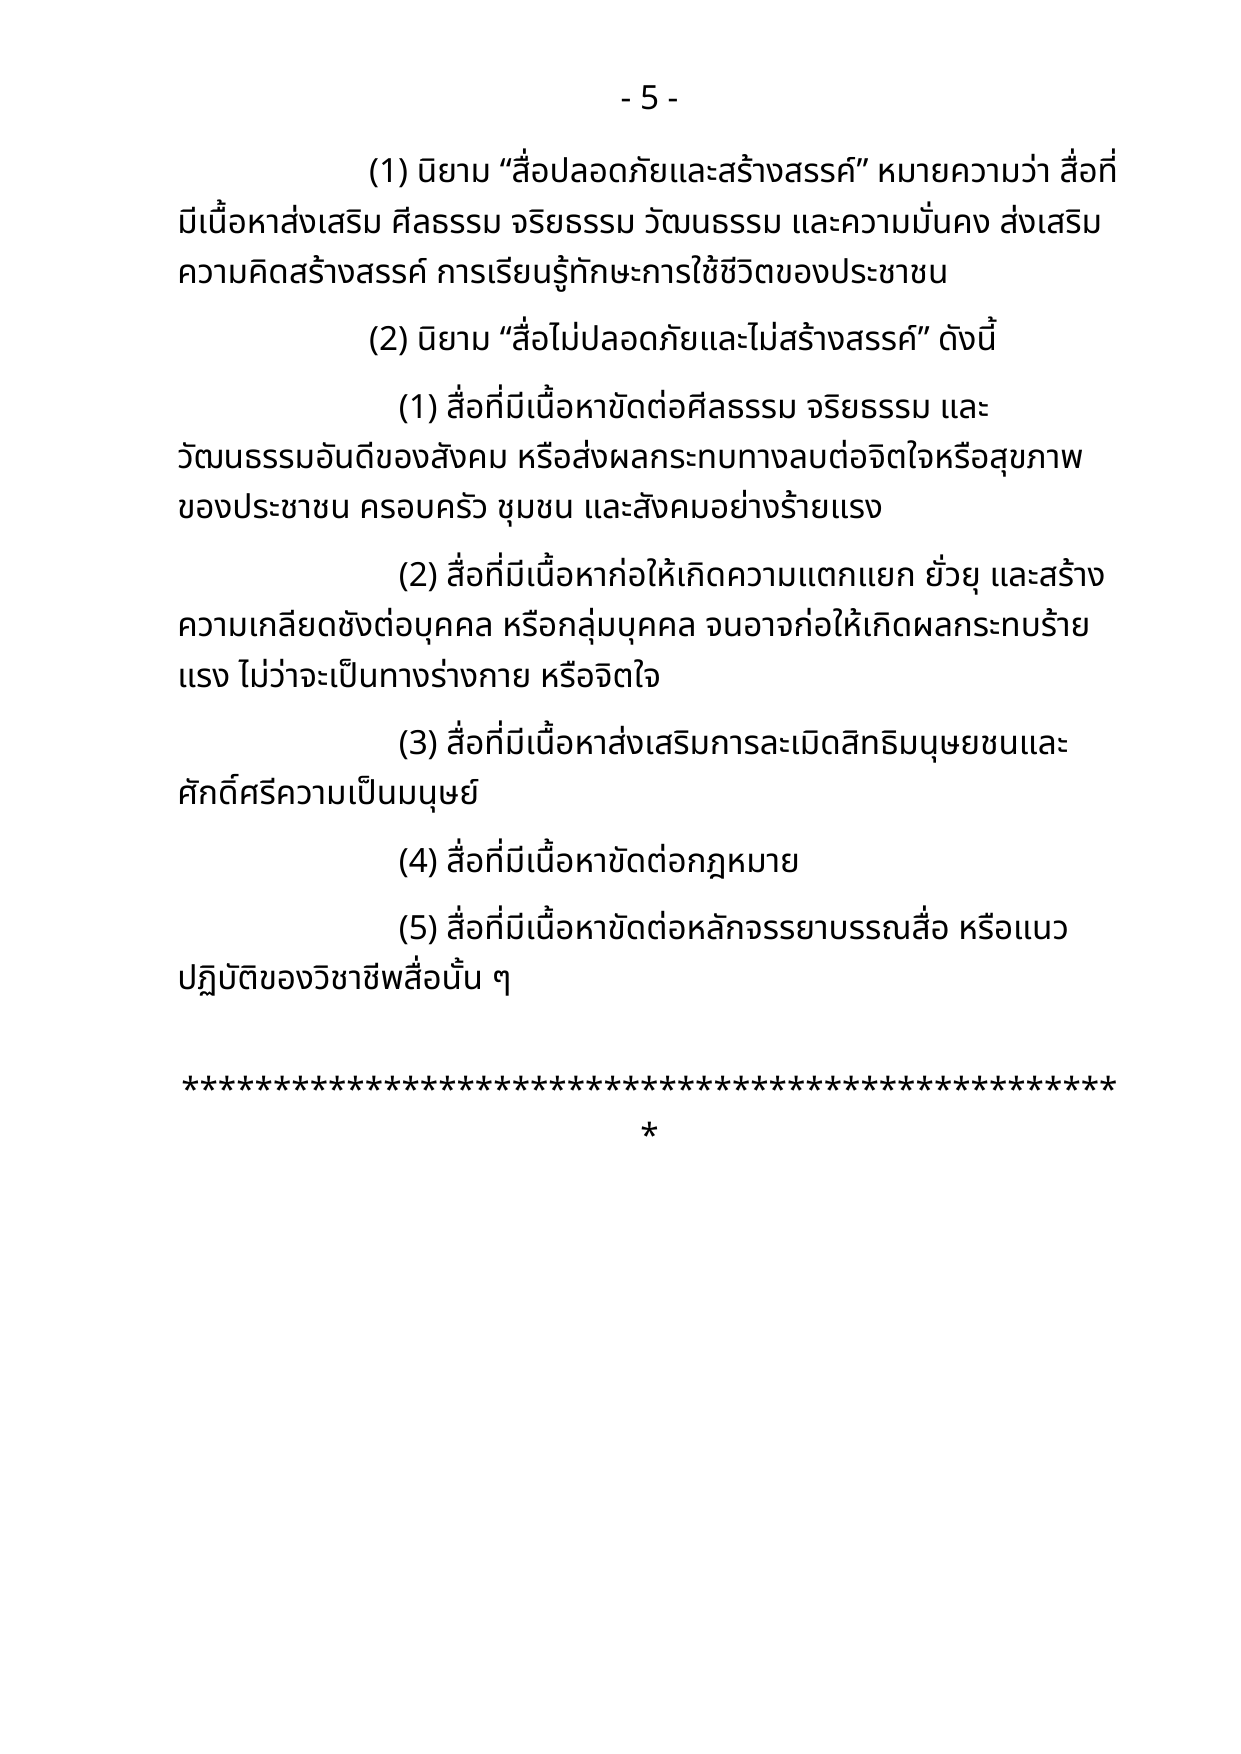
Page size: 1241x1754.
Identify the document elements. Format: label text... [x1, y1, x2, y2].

text (2) สื่อที่มีเนื้อหาก่อให้เกิดความแตกแยก ยั่วยุ และสร้างความเกลียดชังต่อบุคคล หรือกลุ่มบุคคล จนอาจก่อให้เกิดผลกระทบร้ายแรง ไม่ว่าจะเป็นทางร่างกาย หรือจิตใจ [177, 551, 1122, 702]
text (3) สื่อที่มีเนื้อหาส่งเสริมการละเมิดสิทธิมนุษยชนและศักดิ์ศรีความเป็นมนุษย์ [177, 719, 1122, 820]
text **************************************************** [177, 1066, 1122, 1157]
text (4) สื่อที่มีเนื้อหาขัดต่อกฎหมาย [177, 836, 1122, 887]
text (1) สื่อที่มีเนื้อหาขัดต่อศีลธรรม จริยธรรม และวัฒนธรรมอันดีของสังคม หรือส่งผลกระทบทางลบต่อจิตใจหรือสุขภาพของประชาชน ครอบครัว ชุมชน และสังคมอย่างร้ายแรง [177, 382, 1122, 534]
text (2) นิยาม “สื่อไม่ปลอดภัยและไม่สร้างสรรค์” ดังนี้ [177, 315, 1122, 366]
text (5) สื่อที่มีเนื้อหาขัดต่อหลักจรรยาบรรณสื่อ หรือแนวปฏิบัติของวิชาชีพสื่อนั้น ๆ [177, 904, 1122, 1005]
text (1) นิยาม “สื่อปลอดภัยและสร้างสรรค์” หมายความว่า สื่อที่มีเนื้อหาส่งเสริม ศีลธรรม จริยธรรม วัฒนธรรม และความมั่นคง ส่งเสริมความคิดสร้างสรรค์ การเรียนรู้ทักษะการใช้ชีวิตของประชาชน [177, 147, 1122, 298]
